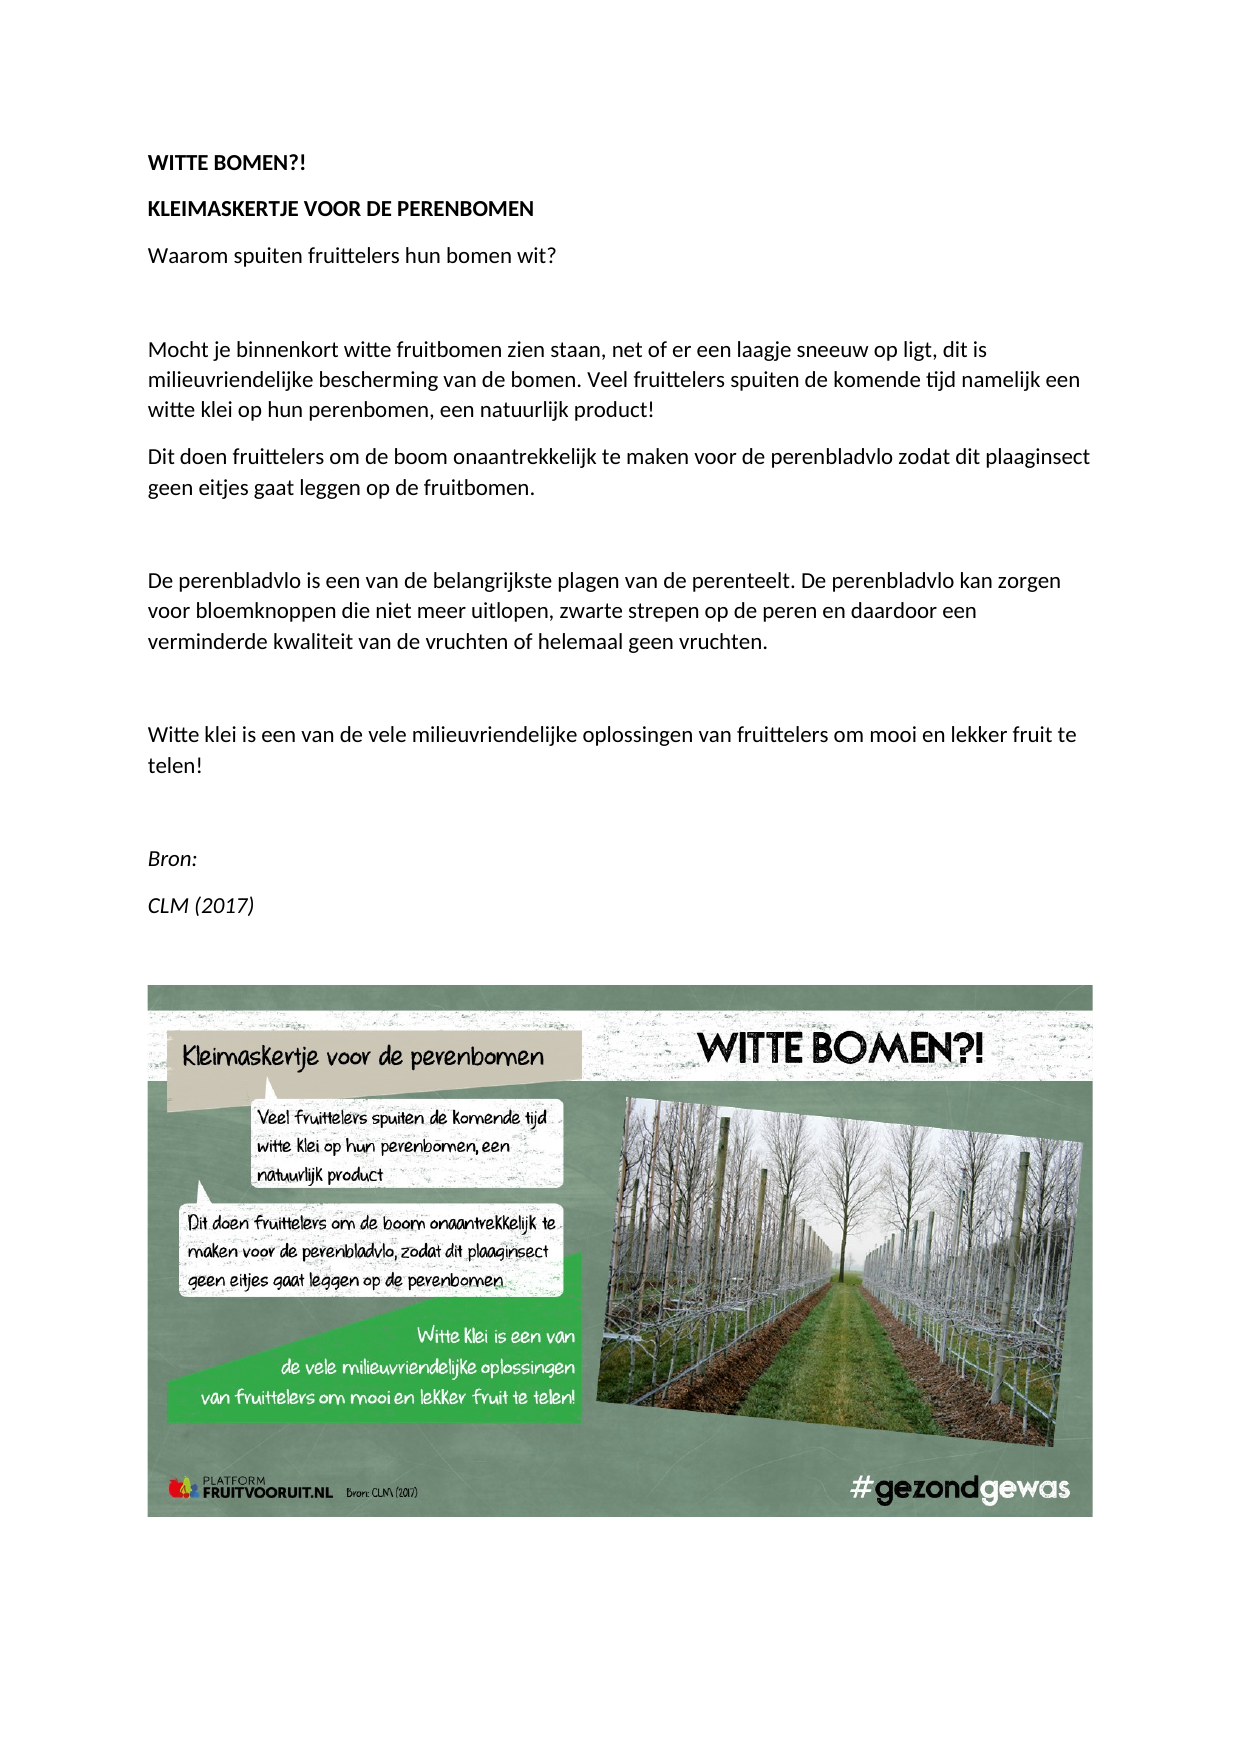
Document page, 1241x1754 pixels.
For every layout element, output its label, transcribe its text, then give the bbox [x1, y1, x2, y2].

text Waarom spuiten fruittelers hun bomen wit? [148, 241, 1093, 269]
text WITTE BOMEN?! [148, 148, 1093, 176]
text Mocht je binnenkort witte fruitbomen zien staan, net of er een laagje sneeuw op ligt, dit is milieuvriendelijke bescherming van de bomen. Veel fruittelers spuiten de komende tijd namelijk een witte klei op hun perenbomen, een natuurlijk product! [148, 335, 1093, 423]
text De perenbladvlo is een van de belangrijkste plagen van de perenteelt. De perenbladvlo kan zorgen voor bloemknoppen die niet meer uitlopen, zwarte strepen op de peren en daardoor een verminderde kwaliteit van de vruchten of helemaal geen vruchten. [148, 566, 1093, 655]
text Dit doen fruittelers om de boom onaantrekkelijk te maken voor de perenbladvlo zodat dit plaaginsect geen eitjes gaat leggen op de fruitbomen. [148, 442, 1093, 501]
picture [147, 985, 1093, 1517]
text KLEIMASKERTJE VOOR DE PERENBOMEN [148, 194, 1093, 222]
text Witte klei is een van de vele milieuvriendelijke oplossingen van fruittelers om mooi en lekker fruit te telen! [148, 721, 1093, 779]
text Bron: [148, 844, 1093, 872]
text CLM (2017) [148, 891, 1093, 919]
